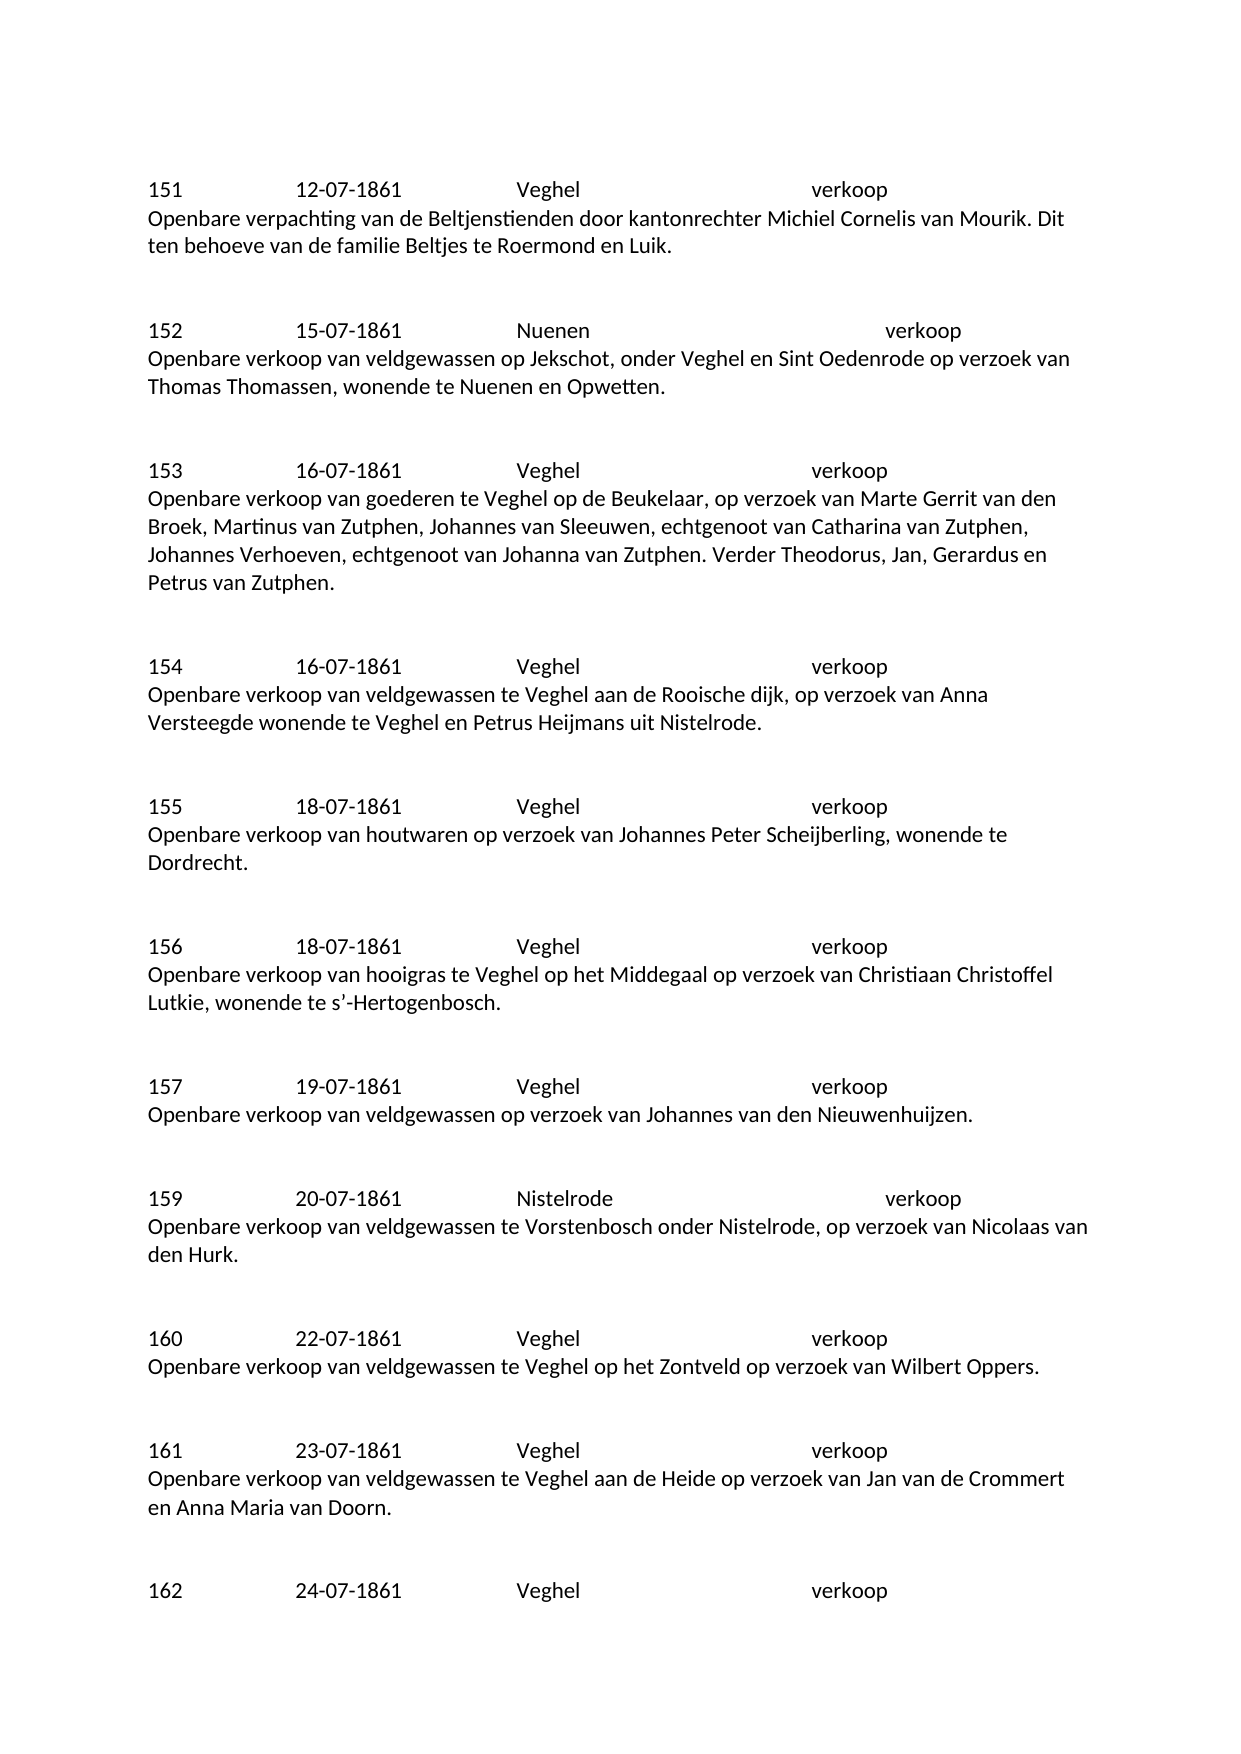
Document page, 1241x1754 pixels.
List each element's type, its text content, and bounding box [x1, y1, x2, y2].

text Openbare verkoop van houtwaren op verzoek van Johannes Peter Scheijberling, wonende te Dordrecht. [148, 820, 1093, 876]
text Openbare verkoop van veldgewassen op verzoek van Johannes van den Nieuwenhuijzen. [148, 1100, 1093, 1128]
text Openbare verkoop van veldgewassen op Jekschot, onder Veghel en Sint Oedenrode op verzoek van Thomas Thomassen, wonende te Nuenen en Opwetten. [148, 344, 1093, 400]
text Openbare verkoop van hooigras te Veghel op het Middegaal op verzoek van Christiaan Christoffel Lutkie, wonende te s’-Hertogenbosch. [148, 960, 1093, 1016]
text 159 20-07-1861 Nistelrode verkoop [148, 1184, 1093, 1212]
text 157 19-07-1861 Veghel verkoop [148, 1072, 1093, 1100]
text Openbare verkoop van goederen te Veghel op de Beukelaar, op verzoek van Marte Gerrit van den Broek, Martinus van Zutphen, Johannes van Sleeuwen, echtgenoot van Catharina van Zutphen, Johannes Verhoeven, echtgenoot van Johanna van Zutphen. Verder Theodorus, Jan, Gerardus en Petrus van Zutphen. [148, 484, 1093, 596]
text 156 18-07-1861 Veghel verkoop [148, 932, 1093, 960]
text 154 16-07-1861 Veghel verkoop [148, 652, 1093, 680]
text Openbare verkoop van veldgewassen te Veghel aan de Heide op verzoek van Jan van de Crommert en Anna Maria van Doorn. [148, 1464, 1093, 1521]
text 162 24-07-1861 Veghel verkoop [148, 1577, 1093, 1605]
text 160 22-07-1861 Veghel verkoop [148, 1324, 1093, 1352]
text Openbare verkoop van veldgewassen te Veghel op het Zontveld op verzoek van Wilbert Oppers. [148, 1352, 1093, 1381]
text 161 23-07-1861 Veghel verkoop [148, 1437, 1093, 1464]
text 155 18-07-1861 Veghel verkoop [148, 792, 1093, 820]
text 151 12-07-1861 Veghel verkoop [148, 176, 1093, 204]
text Openbare verkoop van veldgewassen te Veghel aan de Rooische dijk, op verzoek van Anna Versteegde wonende te Veghel en Petrus Heijmans uit Nistelrode. [148, 680, 1093, 736]
text 152 15-07-1861 Nuenen verkoop [148, 316, 1093, 344]
text Openbare verpachting van de Beltjenstienden door kantonrechter Michiel Cornelis van Mourik. Dit ten behoeve van de familie Beltjes te Roermond en Luik. [148, 204, 1093, 260]
text Openbare verkoop van veldgewassen te Vorstenbosch onder Nistelrode, op verzoek van Nicolaas van den Hurk. [148, 1212, 1093, 1268]
text 153 16-07-1861 Veghel verkoop [148, 456, 1093, 484]
